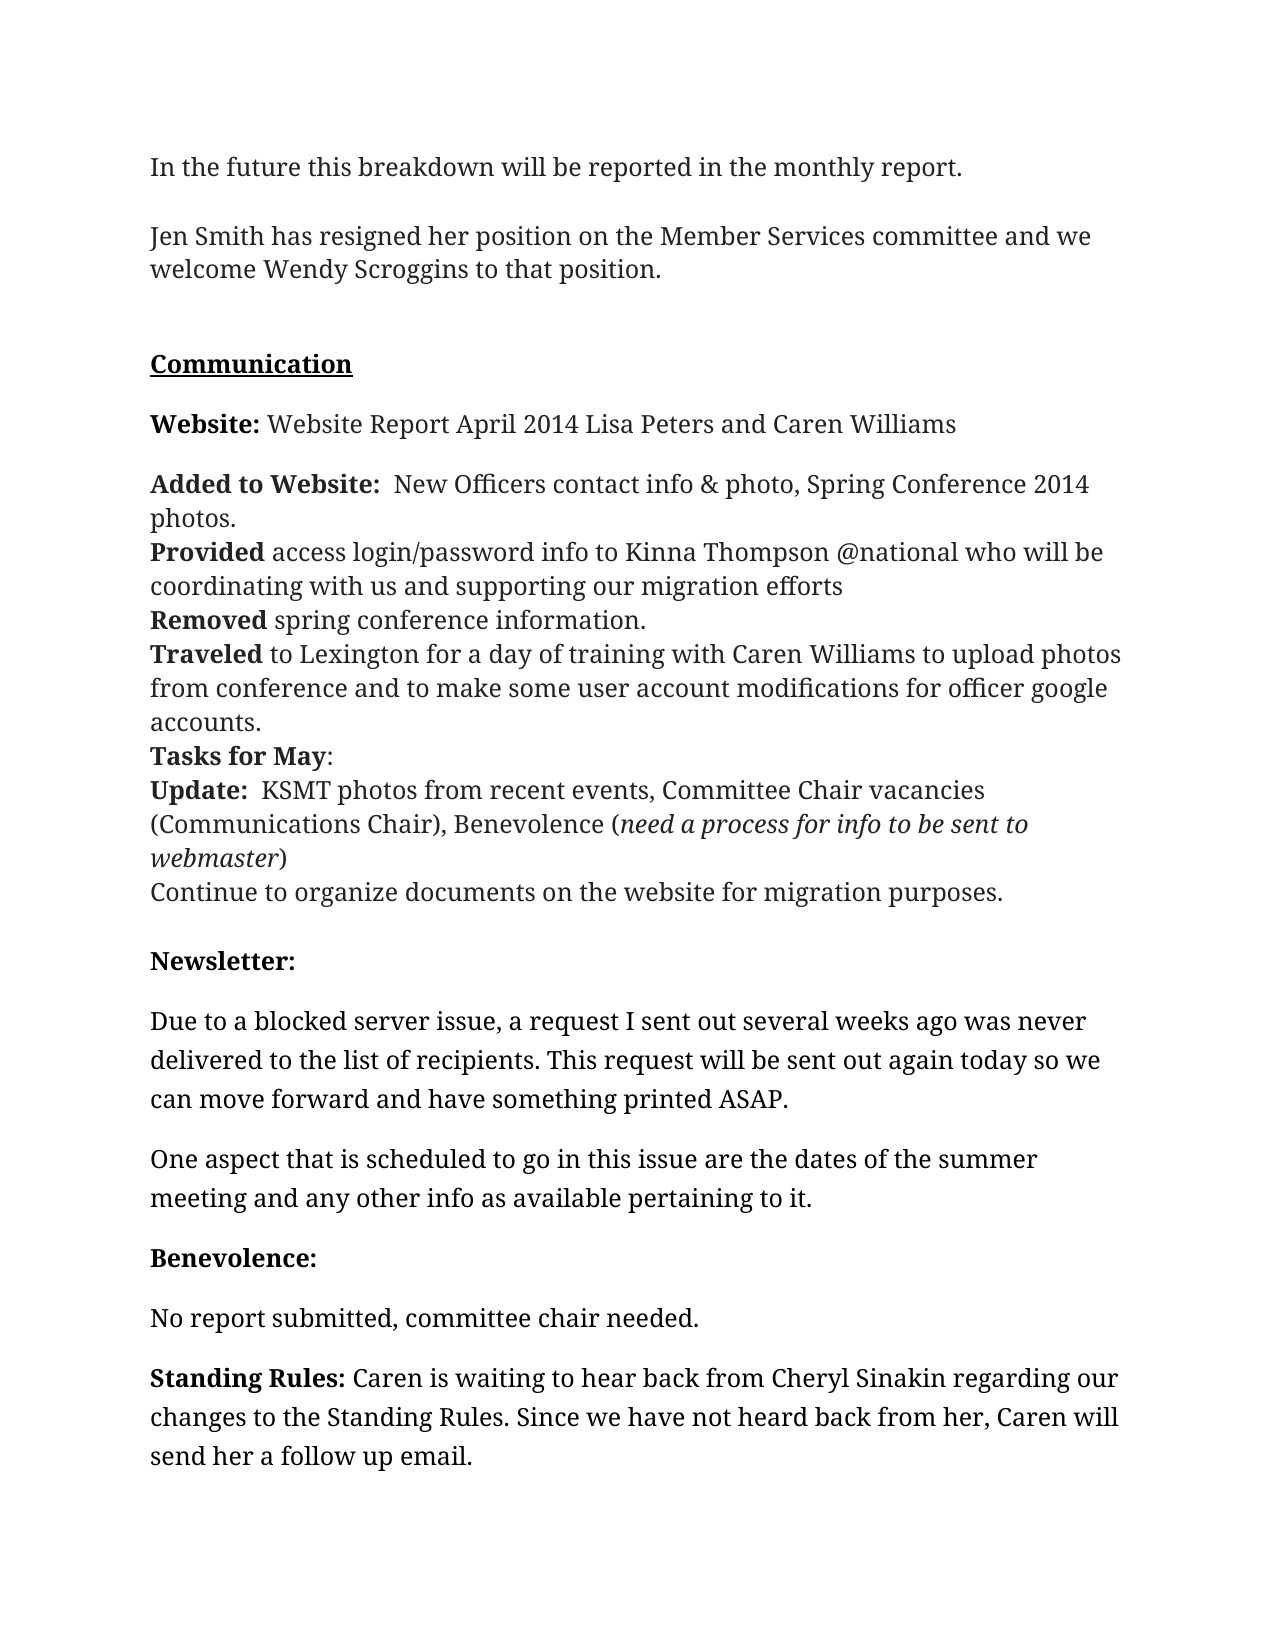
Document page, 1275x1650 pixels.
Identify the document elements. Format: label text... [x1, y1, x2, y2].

text Traveled to Lexington for a day of training with Caren Williams to upload photos from conference and to make some user account modifications for officer google accounts. [150, 637, 1125, 739]
text Continue to organize documents on the website for migration purposes. [150, 875, 1125, 909]
text Newsletter: [150, 943, 1125, 977]
text Jen Smith has resigned her position on the Member Services committee and we welcome Wendy Scroggins to that position. [150, 218, 1125, 286]
text Website: Website Report April 2014 Lisa Peters and Caren Williams [150, 406, 1125, 440]
text Benevolence: [150, 1241, 1125, 1275]
text One aspect that is scheduled to go in this issue are the dates of the summer meeting and any other info as available pertaining to it. [150, 1141, 1125, 1215]
text Communication [150, 346, 1125, 380]
text Standing Rules: Caren is waiting to hear back from Cheryl Sinakin regarding our changes to the Standing Rules. Since we have not heard back from her, Caren will send her a follow up email. [150, 1361, 1125, 1473]
text Added to Website: New Officers contact info & photo, Spring Conference 2014 photos. [150, 466, 1125, 534]
text Provided access login/password info to Kinna Thompson @national who will be coordinating with us and supporting our migration efforts [150, 534, 1125, 602]
text Update: KSMT photos from recent events, Committee Chair vacancies (Communications Chair), Benevolence (need a process for info to be sent to webmaster) [150, 773, 1125, 875]
text Tasks for May: [150, 739, 1125, 773]
text No report submitted, committee chair needed. [150, 1301, 1125, 1335]
text Due to a blocked server issue, a request I sent out several weeks ago was never delivered to the list of recipients. This request will be sent out again today so we can move forward and have something printed ASAP. [150, 1003, 1125, 1116]
text In the future this breakdown will be reported in the monthly report. [150, 150, 1125, 184]
text Removed spring conference information. [150, 602, 1125, 637]
